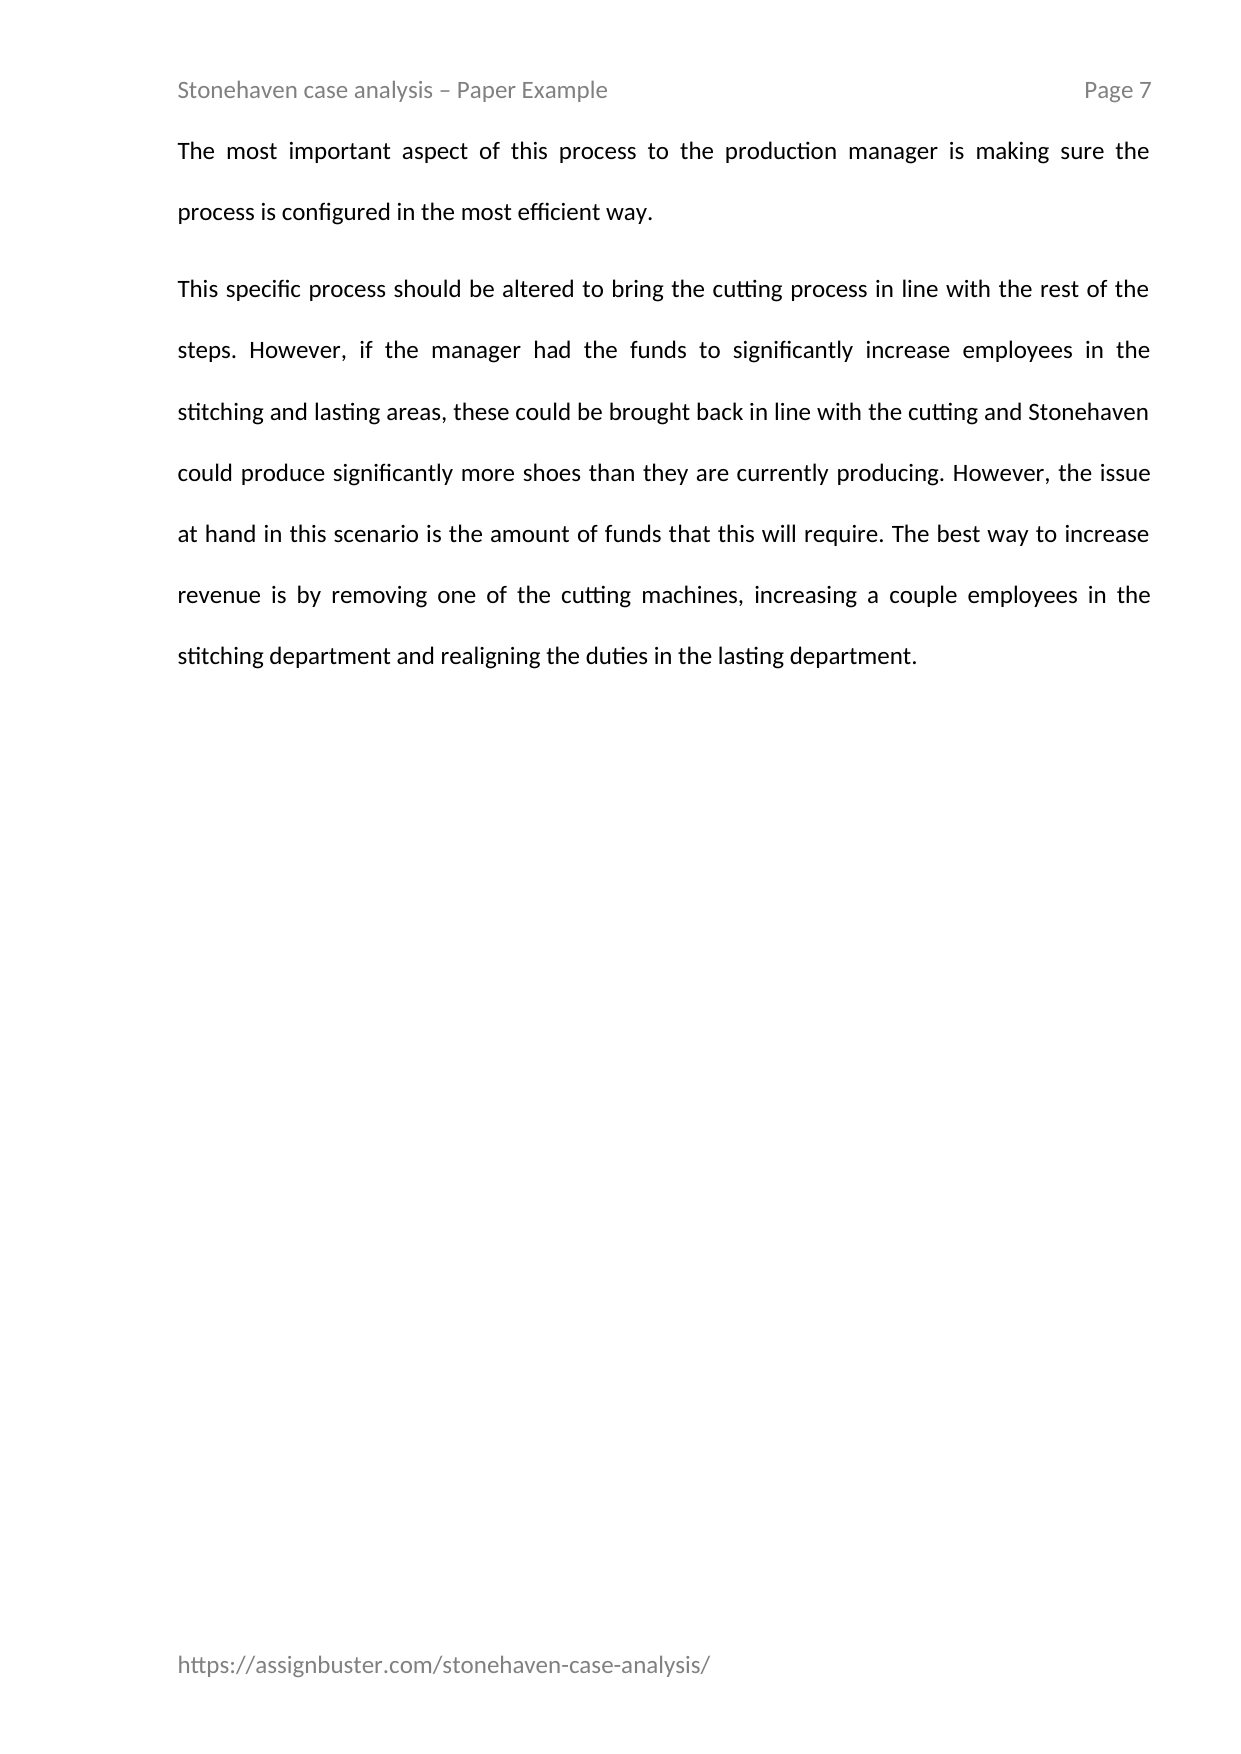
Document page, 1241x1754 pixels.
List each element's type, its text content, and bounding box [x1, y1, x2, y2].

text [177, 135, 1152, 226]
text This specific process should be altered to bring the cutting process in line with the rest of the steps. However, if the manager had the funds to significantly increase employees in the stitching and lasting areas, these could be brought back in line with the cutting and Stonehaven could produce significantly more shoes than they are currently producing. However, the issue at hand in this scenario is the amount of funds that this will require. The best way to increase revenue is by removing one of the cutting machines, increasing a couple employees in the stitching department and realigning the duties in the lasting department. [177, 273, 1152, 670]
